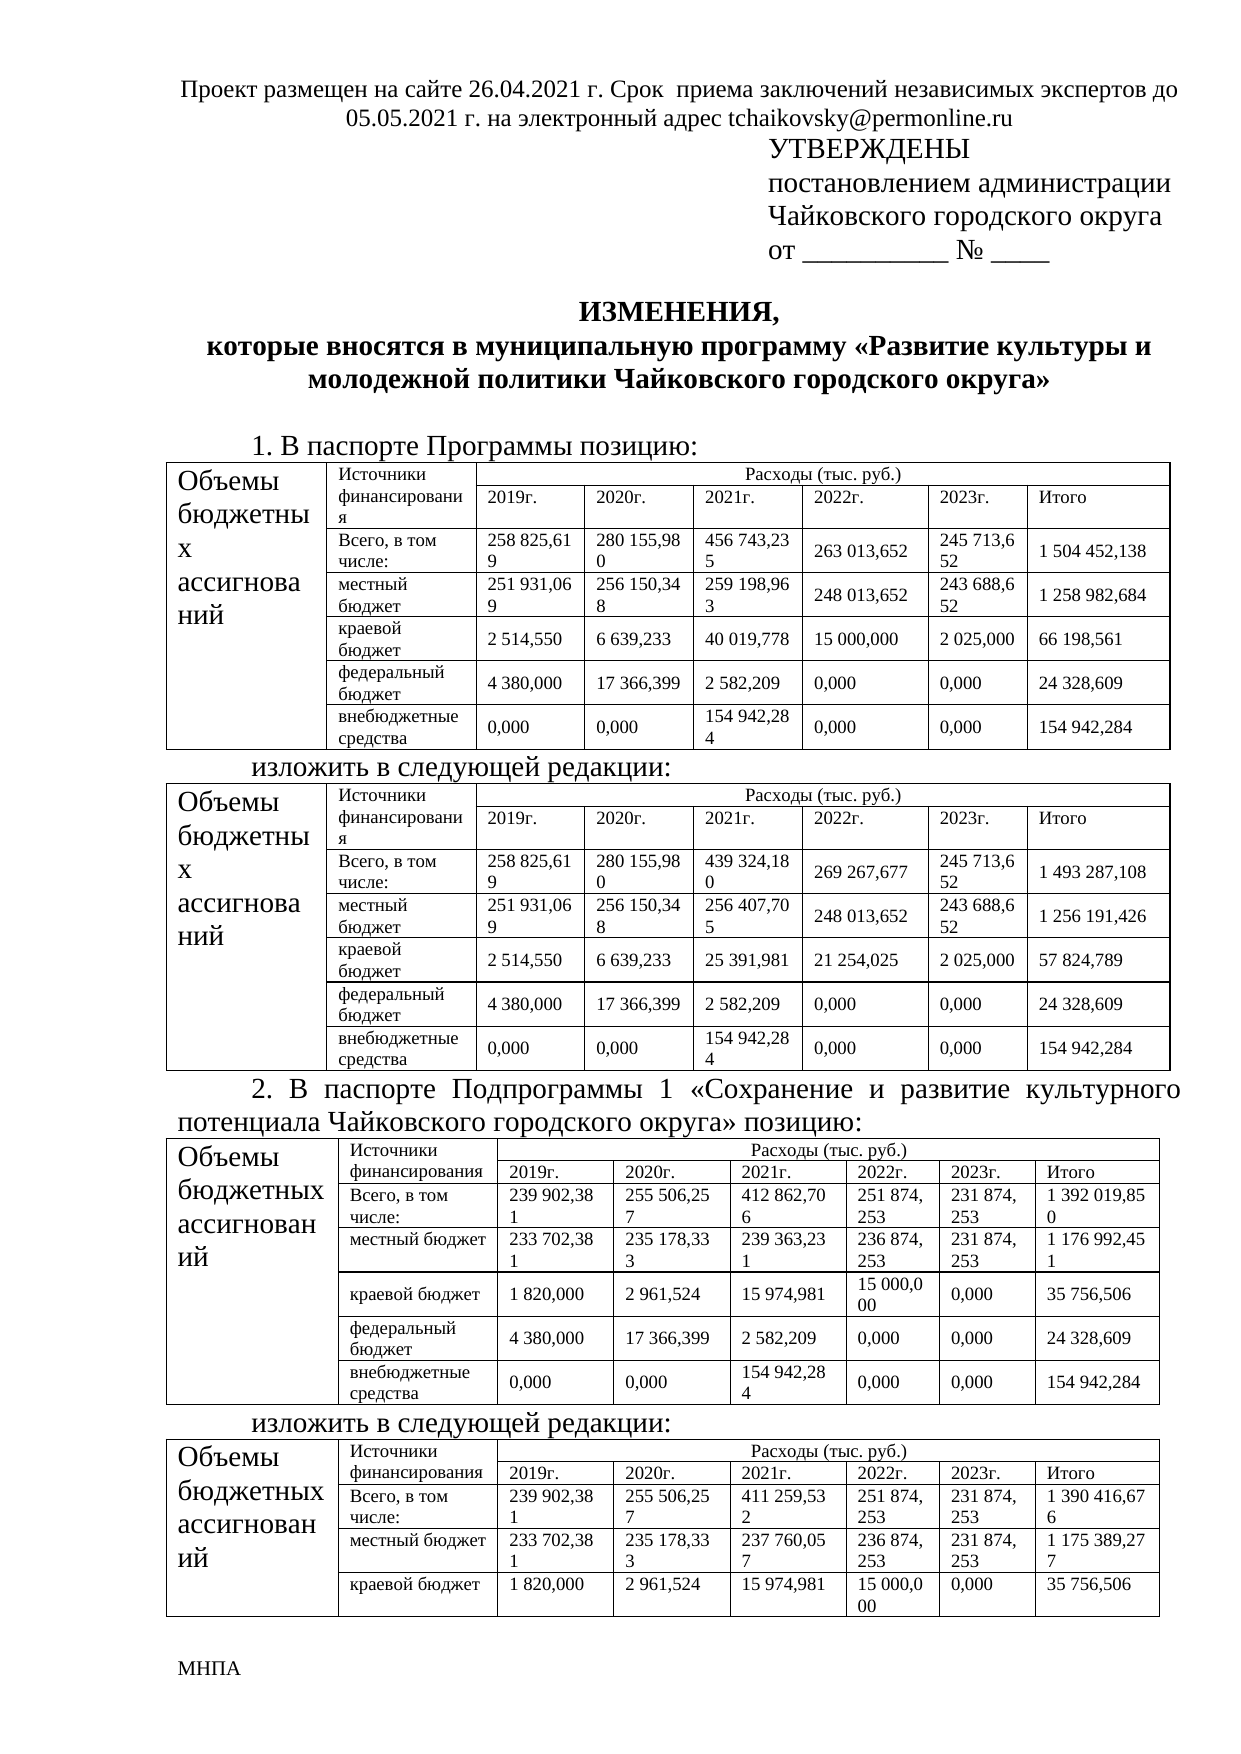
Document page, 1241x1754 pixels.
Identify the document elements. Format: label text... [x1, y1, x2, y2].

table_cell федеральный бюджет [327, 983, 476, 1026]
table_cell 15 000,000 [847, 1573, 939, 1616]
table_cell 0,000 [477, 705, 584, 748]
table_cell 1 256 191,426 [1028, 894, 1169, 937]
table_cell 245 713,652 [929, 529, 1027, 572]
table_cell 24 328,609 [1028, 661, 1169, 704]
table_header Источники финансирования [327, 463, 476, 528]
table_cell 0,000 [803, 705, 928, 748]
table_cell 35 756,506 [1036, 1573, 1159, 1616]
table_cell Итого [1028, 807, 1169, 849]
table_cell 2 582,209 [694, 661, 802, 704]
table_cell 269 267,677 [803, 850, 928, 893]
table_cell 235 178,333 [614, 1228, 730, 1271]
table_header Расходы (тыс. руб.) [477, 784, 1169, 806]
table_cell 2022г. [847, 1161, 939, 1183]
table_cell 2023г. [940, 1161, 1035, 1183]
table_cell 15 000,000 [847, 1273, 939, 1316]
table_header Источники финансирования [327, 784, 476, 849]
table_cell Всего, в том числе: [327, 529, 476, 572]
table_cell 236 874,253 [847, 1228, 939, 1271]
table_cell краевой бюджет [327, 617, 476, 660]
table_cell местный бюджет [327, 573, 476, 616]
table_cell 6 639,233 [585, 617, 693, 660]
table_cell 248 013,652 [803, 894, 928, 937]
table_cell федеральный бюджет [327, 661, 476, 704]
table_cell 40 019,778 [694, 617, 802, 660]
table_cell 66 198,561 [1028, 617, 1169, 660]
text от __________ № ____ [767, 232, 1181, 266]
table_cell внебюджетные средства [327, 1027, 476, 1070]
table_cell 2 961,524 [614, 1573, 730, 1616]
text ИЗМЕНЕНИЯ, [177, 294, 1181, 328]
table_cell 411 259,532 [731, 1485, 846, 1528]
table_cell 2023г. [929, 807, 1027, 849]
table_cell федеральный бюджет [339, 1317, 497, 1360]
table_cell 2 582,209 [694, 983, 802, 1026]
table_cell 6 639,233 [585, 938, 693, 981]
table_cell 255 506,257 [614, 1184, 730, 1227]
table_cell 2 025,000 [929, 617, 1027, 660]
table_cell 2022г. [803, 807, 928, 849]
table_cell 239 363,231 [731, 1228, 846, 1271]
table_cell 2021г. [694, 486, 802, 528]
table_cell местный бюджет [339, 1529, 497, 1572]
text изложить в следующей редакции: [177, 749, 1181, 783]
table_cell 256 150,348 [585, 894, 693, 937]
table_cell 231 874,253 [940, 1184, 1035, 1227]
table_cell 0,000 [929, 983, 1027, 1026]
table_cell 2020г. [614, 1462, 730, 1484]
table_cell 259 198,963 [694, 573, 802, 616]
table_cell 255 506,257 [614, 1485, 730, 1528]
text изложить в следующей редакции: [177, 1405, 1181, 1438]
text УТВЕРЖДЕНЫ [767, 131, 1181, 165]
table_cell 2020г. [585, 807, 693, 849]
table_cell 2019г. [477, 486, 584, 528]
table_cell 280 155,980 [585, 850, 693, 893]
table_cell 15 000,000 [803, 617, 928, 660]
table_cell 0,000 [847, 1361, 939, 1404]
table_cell 0,000 [847, 1317, 939, 1360]
table_cell 280 155,980 [585, 529, 693, 572]
table_cell 237 760,057 [731, 1529, 846, 1572]
table_cell 2021г. [731, 1161, 846, 1183]
table_cell 2022г. [803, 486, 928, 528]
table_header Расходы (тыс. руб.) [477, 463, 1169, 484]
table_cell 154 942,284 [1028, 1027, 1169, 1070]
table_cell 231 874,253 [940, 1485, 1035, 1528]
table_cell 248 013,652 [803, 573, 928, 616]
table_cell 2021г. [731, 1462, 846, 1484]
table_cell 251 931,069 [477, 573, 584, 616]
table_header Объемы бюджетных ассигнований [167, 1440, 338, 1616]
text 2. В паспорте Подпрограммы 1 «Сохранение и развитие культурного потенциала Чайковского городского округа» позицию: [177, 1071, 1181, 1138]
table_cell 0,000 [929, 661, 1027, 704]
table_cell 2020г. [614, 1161, 730, 1183]
table_cell 4 380,000 [477, 983, 584, 1026]
table_cell 2019г. [498, 1161, 613, 1183]
table_cell 0,000 [929, 705, 1027, 748]
table_cell местный бюджет [327, 894, 476, 937]
table_header Объемы бюджетных ассигнований [167, 463, 326, 748]
table_cell 256 150,348 [585, 573, 693, 616]
text 1. В паспорте Программы позицию: [177, 428, 1181, 462]
table_cell 0,000 [614, 1361, 730, 1404]
table_cell 2019г. [498, 1462, 613, 1484]
table_cell 2022г. [847, 1462, 939, 1484]
table_cell 256 407,705 [694, 894, 802, 937]
table_header Источники финансирования [339, 1139, 497, 1183]
table_cell 25 391,981 [694, 938, 802, 981]
table_header Объемы бюджетных ассигнований [167, 784, 326, 1070]
table_cell 1 258 982,684 [1028, 573, 1169, 616]
table_cell краевой бюджет [327, 938, 476, 981]
table_cell 1 176 992,451 [1036, 1228, 1159, 1271]
table_cell местный бюджет [339, 1228, 497, 1271]
table_cell 1 392 019,850 [1036, 1184, 1159, 1227]
table_cell 154 942,284 [1028, 705, 1169, 748]
table_cell 2020г. [585, 486, 693, 528]
table_cell 0,000 [940, 1317, 1035, 1360]
text Чайковского городского округа [767, 198, 1181, 232]
table_cell 154 942,284 [694, 705, 802, 748]
table_cell краевой бюджет [339, 1273, 497, 1316]
table_cell 2021г. [694, 807, 802, 849]
table_header Объемы бюджетных ассигнований [167, 1139, 338, 1404]
table_cell 0,000 [940, 1361, 1035, 1404]
table_cell 2 514,550 [477, 938, 584, 981]
table_cell 2 582,209 [731, 1317, 846, 1360]
table_cell 2023г. [940, 1462, 1035, 1484]
table_header Расходы (тыс. руб.) [498, 1139, 1159, 1160]
table_cell 17 366,399 [585, 661, 693, 704]
text постановлением администрации [767, 165, 1181, 198]
table_cell 0,000 [585, 1027, 693, 1070]
table_cell 243 688,652 [929, 573, 1027, 616]
table_cell 0,000 [803, 1027, 928, 1070]
table_cell внебюджетные средства [339, 1361, 497, 1404]
table_header Источники финансирования [339, 1440, 497, 1484]
table_cell 0,000 [940, 1273, 1035, 1316]
table_cell 243 688,652 [929, 894, 1027, 937]
table_cell 2 025,000 [929, 938, 1027, 981]
table_cell 456 743,235 [694, 529, 802, 572]
table_cell 263 013,652 [803, 529, 928, 572]
table_cell 4 380,000 [498, 1317, 613, 1360]
table_cell 0,000 [477, 1027, 584, 1070]
table_cell 154 942,284 [1036, 1361, 1159, 1404]
table_cell краевой бюджет [339, 1573, 497, 1616]
table_cell 154 942,284 [694, 1027, 802, 1070]
table_cell 235 178,333 [614, 1529, 730, 1572]
table_cell 2 961,524 [614, 1273, 730, 1316]
table_cell 57 824,789 [1028, 938, 1169, 981]
table_cell 236 874,253 [847, 1529, 939, 1572]
table_cell 258 825,619 [477, 850, 584, 893]
table_cell 258 825,619 [477, 529, 584, 572]
table_cell Итого [1036, 1161, 1159, 1183]
table_cell Всего, в том числе: [339, 1485, 497, 1528]
table_cell 233 702,381 [498, 1529, 613, 1572]
table_cell 1 820,000 [498, 1273, 613, 1316]
table_cell 0,000 [929, 1027, 1027, 1070]
table_cell 24 328,609 [1028, 983, 1169, 1026]
table_cell 439 324,180 [694, 850, 802, 893]
table_cell 231 874,253 [940, 1228, 1035, 1271]
table_cell Итого [1036, 1462, 1159, 1484]
table_cell 233 702,381 [498, 1228, 613, 1271]
table_cell 2019г. [477, 807, 584, 849]
table_cell 1 390 416,676 [1036, 1485, 1159, 1528]
table_cell 0,000 [498, 1361, 613, 1404]
table_cell 239 902,381 [498, 1184, 613, 1227]
table_cell 17 366,399 [585, 983, 693, 1026]
table_cell 154 942,284 [731, 1361, 846, 1404]
table_cell 1 493 287,108 [1028, 850, 1169, 893]
table_cell 0,000 [585, 705, 693, 748]
table_cell 21 254,025 [803, 938, 928, 981]
text которые вносятся в муниципальную программу «Развитие культуры и молодежной политики Чайковского городского округа» [177, 328, 1181, 395]
table_cell 15 974,981 [731, 1273, 846, 1316]
table_cell 2 514,550 [477, 617, 584, 660]
table_cell 1 175 389,277 [1036, 1529, 1159, 1572]
table_cell 15 974,981 [731, 1573, 846, 1616]
table_cell внебюджетные средства [327, 705, 476, 748]
table_cell Всего, в том числе: [327, 850, 476, 893]
table_cell Всего, в том числе: [339, 1184, 497, 1227]
table_cell 0,000 [940, 1573, 1035, 1616]
table_header Расходы (тыс. руб.) [498, 1440, 1159, 1461]
table_cell 4 380,000 [477, 661, 584, 704]
table_cell Итого [1028, 486, 1169, 528]
table_cell 0,000 [803, 661, 928, 704]
table_cell 24 328,609 [1036, 1317, 1159, 1360]
table_cell 251 931,069 [477, 894, 584, 937]
table_cell 35 756,506 [1036, 1273, 1159, 1316]
table_cell 412 862,706 [731, 1184, 846, 1227]
table_cell 1 820,000 [498, 1573, 613, 1616]
table_cell 1 504 452,138 [1028, 529, 1169, 572]
table_cell 2023г. [929, 486, 1027, 528]
table_cell 0,000 [803, 983, 928, 1026]
table_cell 245 713,652 [929, 850, 1027, 893]
table_cell 231 874,253 [940, 1529, 1035, 1572]
table_cell 251 874,253 [847, 1184, 939, 1227]
table_cell 239 902,381 [498, 1485, 613, 1528]
table_cell 17 366,399 [614, 1317, 730, 1360]
table_cell 251 874,253 [847, 1485, 939, 1528]
